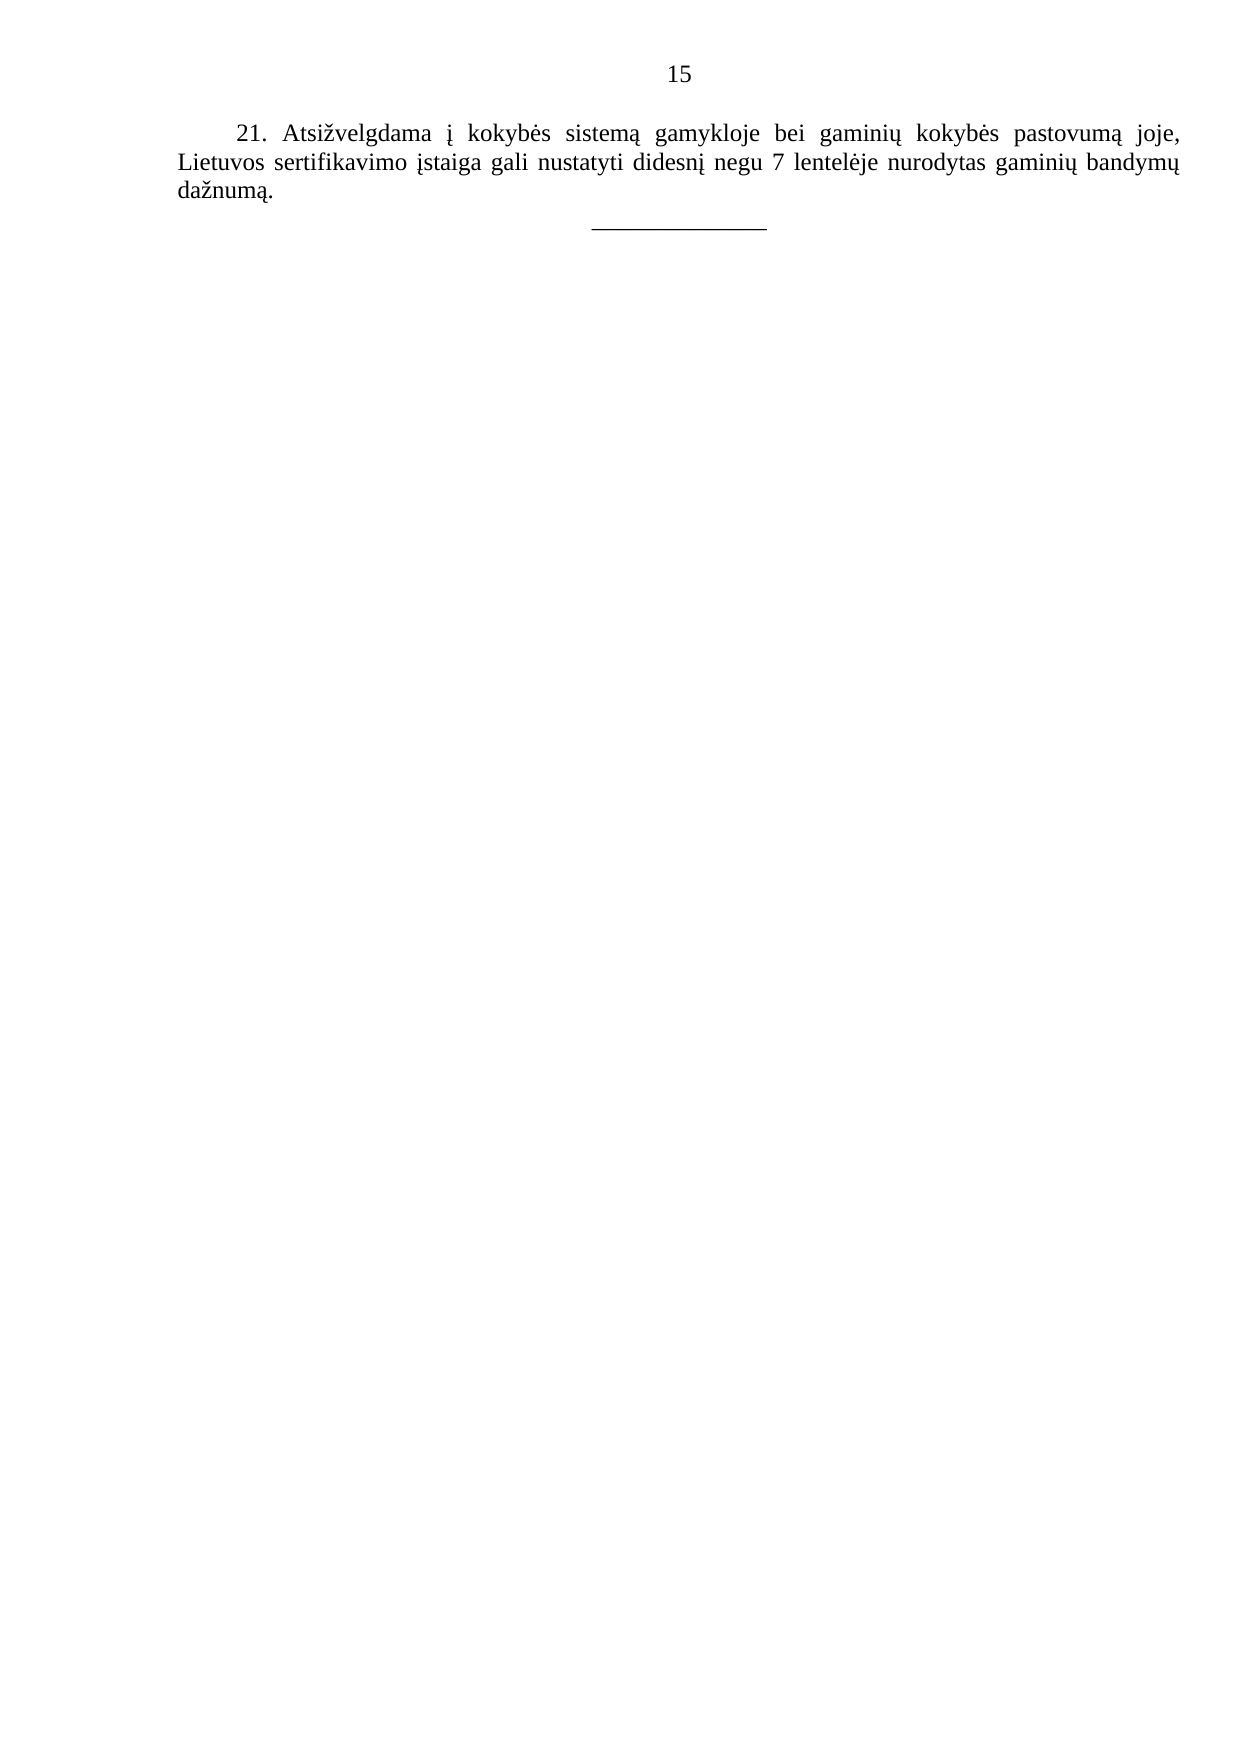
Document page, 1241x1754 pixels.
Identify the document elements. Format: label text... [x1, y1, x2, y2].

text ______________ [177, 204, 1181, 233]
text 21. Atsižvelgdama į kokybės sistemą gamykloje bei gaminių kokybės pastovumą joje, Lietuvos sertifikavimo įstaiga gali nustatyti didesnį negu 7 lentelėje nurodytas gaminių bandymų dažnumą. [177, 118, 1181, 204]
